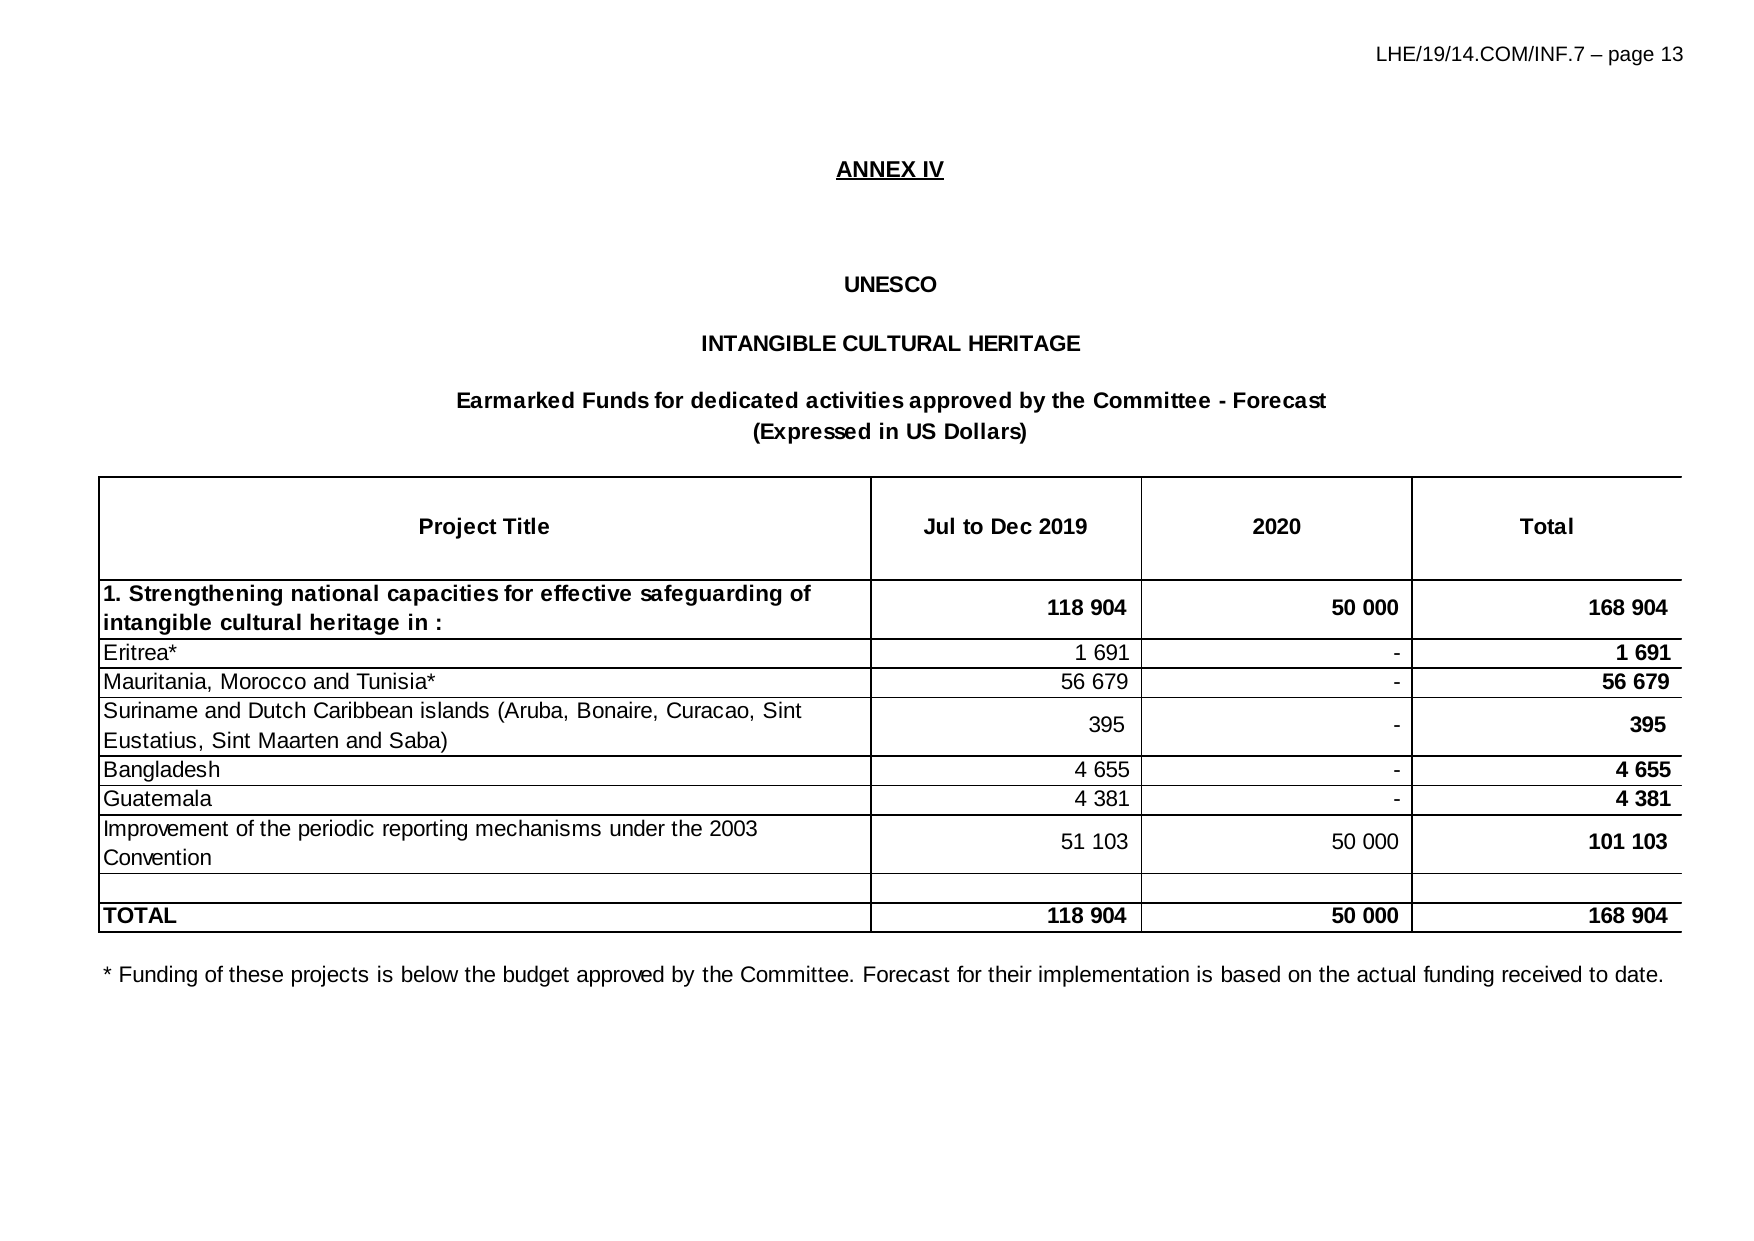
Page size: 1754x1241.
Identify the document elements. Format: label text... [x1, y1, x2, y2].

list ANNEX IV [97, 156, 1683, 182]
